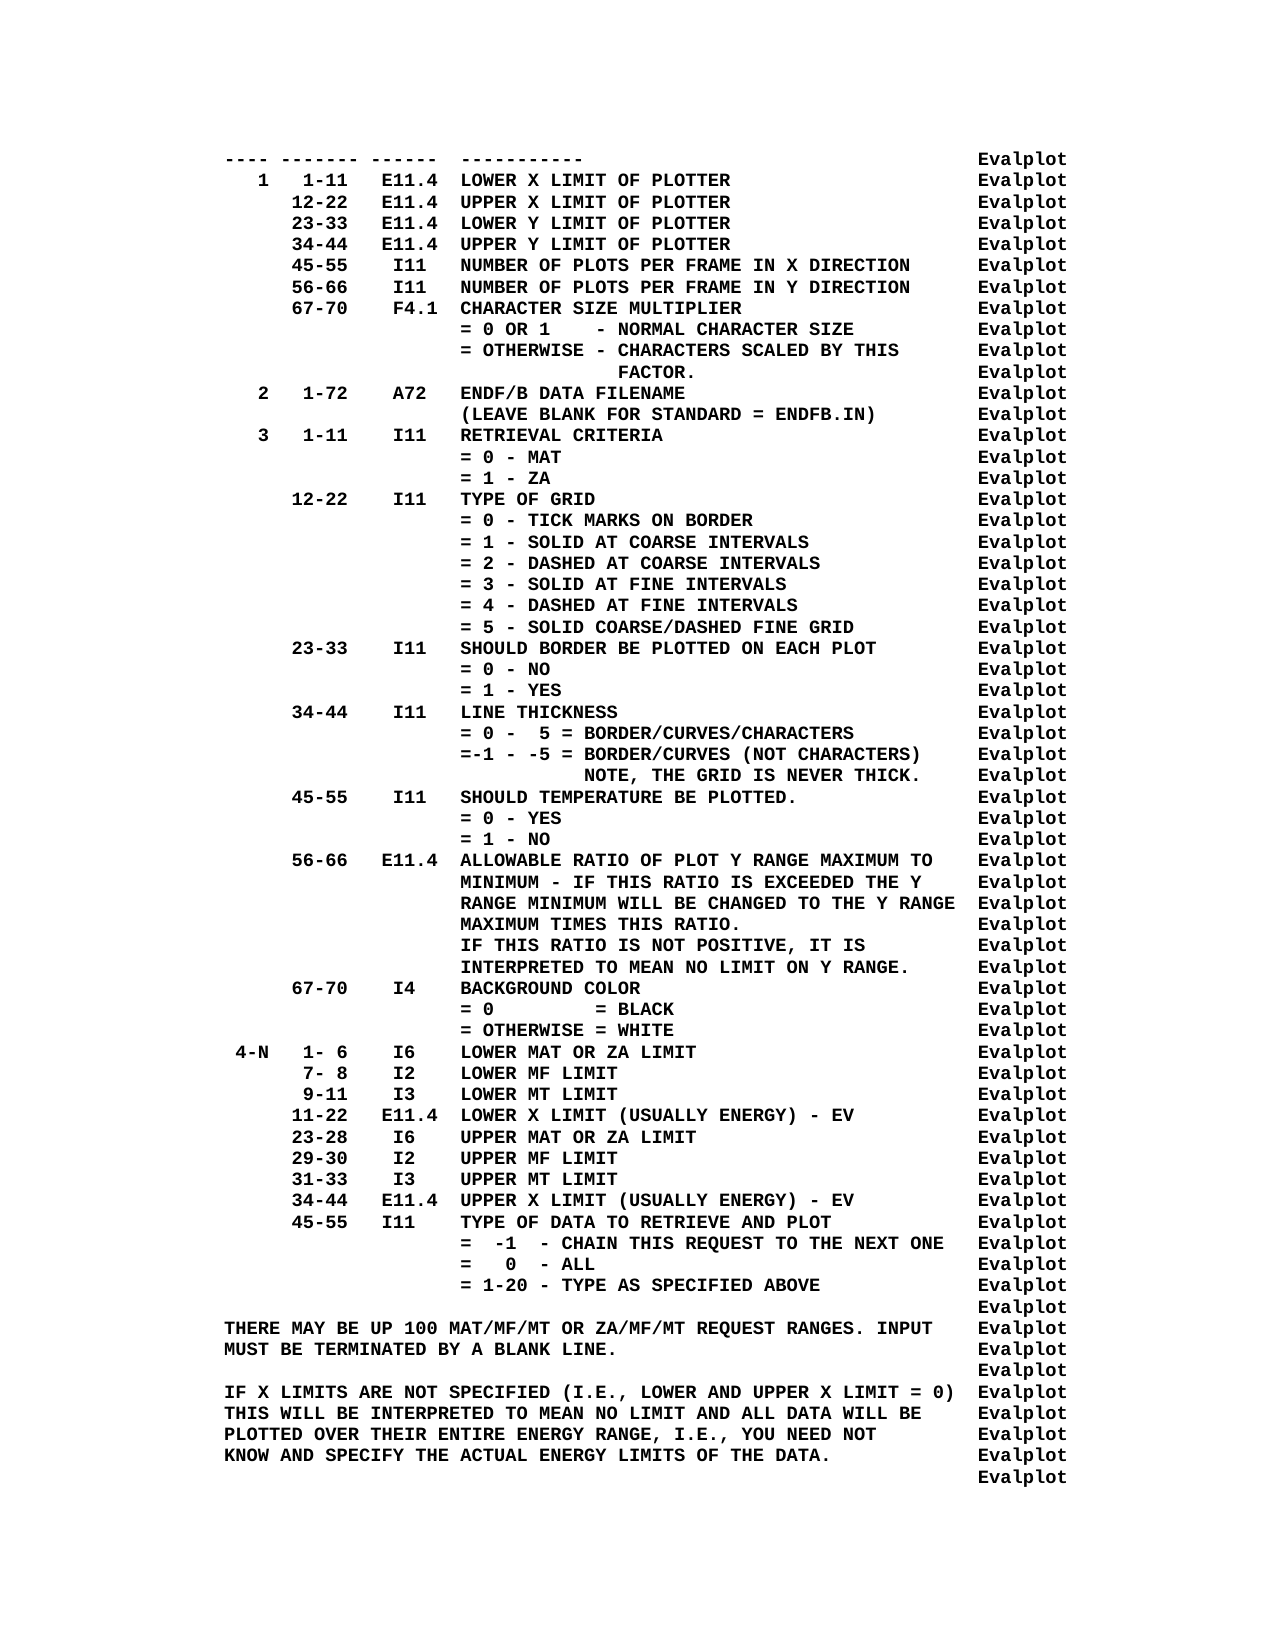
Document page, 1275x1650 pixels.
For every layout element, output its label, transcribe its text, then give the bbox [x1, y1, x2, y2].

text = 1-20 - TYPE AS SPECIFIED ABOVE Evalplot [156, 1276, 1118, 1297]
text 31-33 I3 UPPER MT LIMIT Evalplot [156, 1170, 1118, 1191]
text 29-30 I2 UPPER MF LIMIT Evalplot [156, 1149, 1118, 1170]
text 23-28 I6 UPPER MAT OR ZA LIMIT Evalplot [156, 1127, 1118, 1149]
text ---- ------- ------ ----------- Evalplot [156, 150, 1118, 171]
text 45-55 I11 SHOULD TEMPERATURE BE PLOTTED. Evalplot [156, 787, 1118, 809]
text THIS WILL BE INTERPRETED TO MEAN NO LIMIT AND ALL DATA WILL BE Evalplot [156, 1404, 1118, 1425]
text IF X LIMITS ARE NOT SPECIFIED (I.E., LOWER AND UPPER X LIMIT = 0) Evalplot [156, 1382, 1118, 1404]
text 12-22 E11.4 UPPER X LIMIT OF PLOTTER Evalplot [156, 192, 1118, 214]
text 34-44 E11.4 UPPER X LIMIT (USUALLY ENERGY) - EV Evalplot [156, 1191, 1118, 1212]
text 45-55 I11 TYPE OF DATA TO RETRIEVE AND PLOT Evalplot [156, 1212, 1118, 1234]
text MINIMUM - IF THIS RATIO IS EXCEEDED THE Y Evalplot [156, 872, 1118, 894]
text = 0 - 5 = BORDER/CURVES/CHARACTERS Evalplot [156, 724, 1118, 745]
text = 0 - YES Evalplot [156, 809, 1118, 830]
text 2 1-72 A72 ENDF/B DATA FILENAME Evalplot [156, 384, 1118, 405]
text = 1 - SOLID AT COARSE INTERVALS Evalplot [156, 532, 1118, 554]
text = OTHERWISE - CHARACTERS SCALED BY THIS Evalplot [156, 341, 1118, 362]
text 34-44 E11.4 UPPER Y LIMIT OF PLOTTER Evalplot [156, 235, 1118, 256]
text = 3 - SOLID AT FINE INTERVALS Evalplot [156, 575, 1118, 596]
text = 2 - DASHED AT COARSE INTERVALS Evalplot [156, 554, 1118, 575]
text (LEAVE BLANK FOR STANDARD = ENDFB.IN) Evalplot [156, 405, 1118, 426]
text = 5 - SOLID COARSE/DASHED FINE GRID Evalplot [156, 617, 1118, 639]
text = 0 - MAT Evalplot [156, 447, 1118, 469]
text MAXIMUM TIMES THIS RATIO. Evalplot [156, 915, 1118, 936]
text 56-66 I11 NUMBER OF PLOTS PER FRAME IN Y DIRECTION Evalplot [156, 277, 1118, 299]
text = 0 = BLACK Evalplot [156, 1000, 1118, 1021]
text PLOTTED OVER THEIR ENTIRE ENERGY RANGE, I.E., YOU NEED NOT Evalplot [156, 1425, 1118, 1446]
text = 4 - DASHED AT FINE INTERVALS Evalplot [156, 596, 1118, 617]
text RANGE MINIMUM WILL BE CHANGED TO THE Y RANGE Evalplot [156, 894, 1118, 915]
text Evalplot [156, 1297, 1118, 1319]
text 7- 8 I2 LOWER MF LIMIT Evalplot [156, 1064, 1118, 1085]
text 67-70 I4 BACKGROUND COLOR Evalplot [156, 979, 1118, 1000]
text = 0 - TICK MARKS ON BORDER Evalplot [156, 511, 1118, 532]
text Evalplot [156, 1361, 1118, 1382]
text 67-70 F4.1 CHARACTER SIZE MULTIPLIER Evalplot [156, 299, 1118, 320]
text = 0 - ALL Evalplot [156, 1255, 1118, 1276]
text 12-22 I11 TYPE OF GRID Evalplot [156, 490, 1118, 511]
text Evalplot [156, 1467, 1118, 1489]
text 9-11 I3 LOWER MT LIMIT Evalplot [156, 1085, 1118, 1106]
text 45-55 I11 NUMBER OF PLOTS PER FRAME IN X DIRECTION Evalplot [156, 256, 1118, 277]
text = 1 - ZA Evalplot [156, 469, 1118, 490]
text 34-44 I11 LINE THICKNESS Evalplot [156, 702, 1118, 724]
text IF THIS RATIO IS NOT POSITIVE, IT IS Evalplot [156, 936, 1118, 957]
text 1 1-11 E11.4 LOWER X LIMIT OF PLOTTER Evalplot [156, 171, 1118, 192]
text = -1 - CHAIN THIS REQUEST TO THE NEXT ONE Evalplot [156, 1234, 1118, 1255]
text = OTHERWISE = WHITE Evalplot [156, 1021, 1118, 1042]
text =-1 - -5 = BORDER/CURVES (NOT CHARACTERS) Evalplot [156, 745, 1118, 766]
text INTERPRETED TO MEAN NO LIMIT ON Y RANGE. Evalplot [156, 957, 1118, 979]
text = 1 - NO Evalplot [156, 830, 1118, 851]
text = 0 OR 1 - NORMAL CHARACTER SIZE Evalplot [156, 320, 1118, 341]
text KNOW AND SPECIFY THE ACTUAL ENERGY LIMITS OF THE DATA. Evalplot [156, 1446, 1118, 1467]
text = 1 - YES Evalplot [156, 681, 1118, 702]
text NOTE, THE GRID IS NEVER THICK. Evalplot [156, 766, 1118, 787]
text 23-33 E11.4 LOWER Y LIMIT OF PLOTTER Evalplot [156, 214, 1118, 235]
text 4-N 1- 6 I6 LOWER MAT OR ZA LIMIT Evalplot [156, 1042, 1118, 1064]
text MUST BE TERMINATED BY A BLANK LINE. Evalplot [156, 1340, 1118, 1361]
text 23-33 I11 SHOULD BORDER BE PLOTTED ON EACH PLOT Evalplot [156, 639, 1118, 660]
text THERE MAY BE UP 100 MAT/MF/MT OR ZA/MF/MT REQUEST RANGES. INPUT Evalplot [156, 1319, 1118, 1340]
text 3 1-11 I11 RETRIEVAL CRITERIA Evalplot [156, 426, 1118, 447]
text FACTOR. Evalplot [156, 362, 1118, 384]
text = 0 - NO Evalplot [156, 660, 1118, 681]
text 56-66 E11.4 ALLOWABLE RATIO OF PLOT Y RANGE MAXIMUM TO Evalplot [156, 851, 1118, 872]
text 11-22 E11.4 LOWER X LIMIT (USUALLY ENERGY) - EV Evalplot [156, 1106, 1118, 1127]
